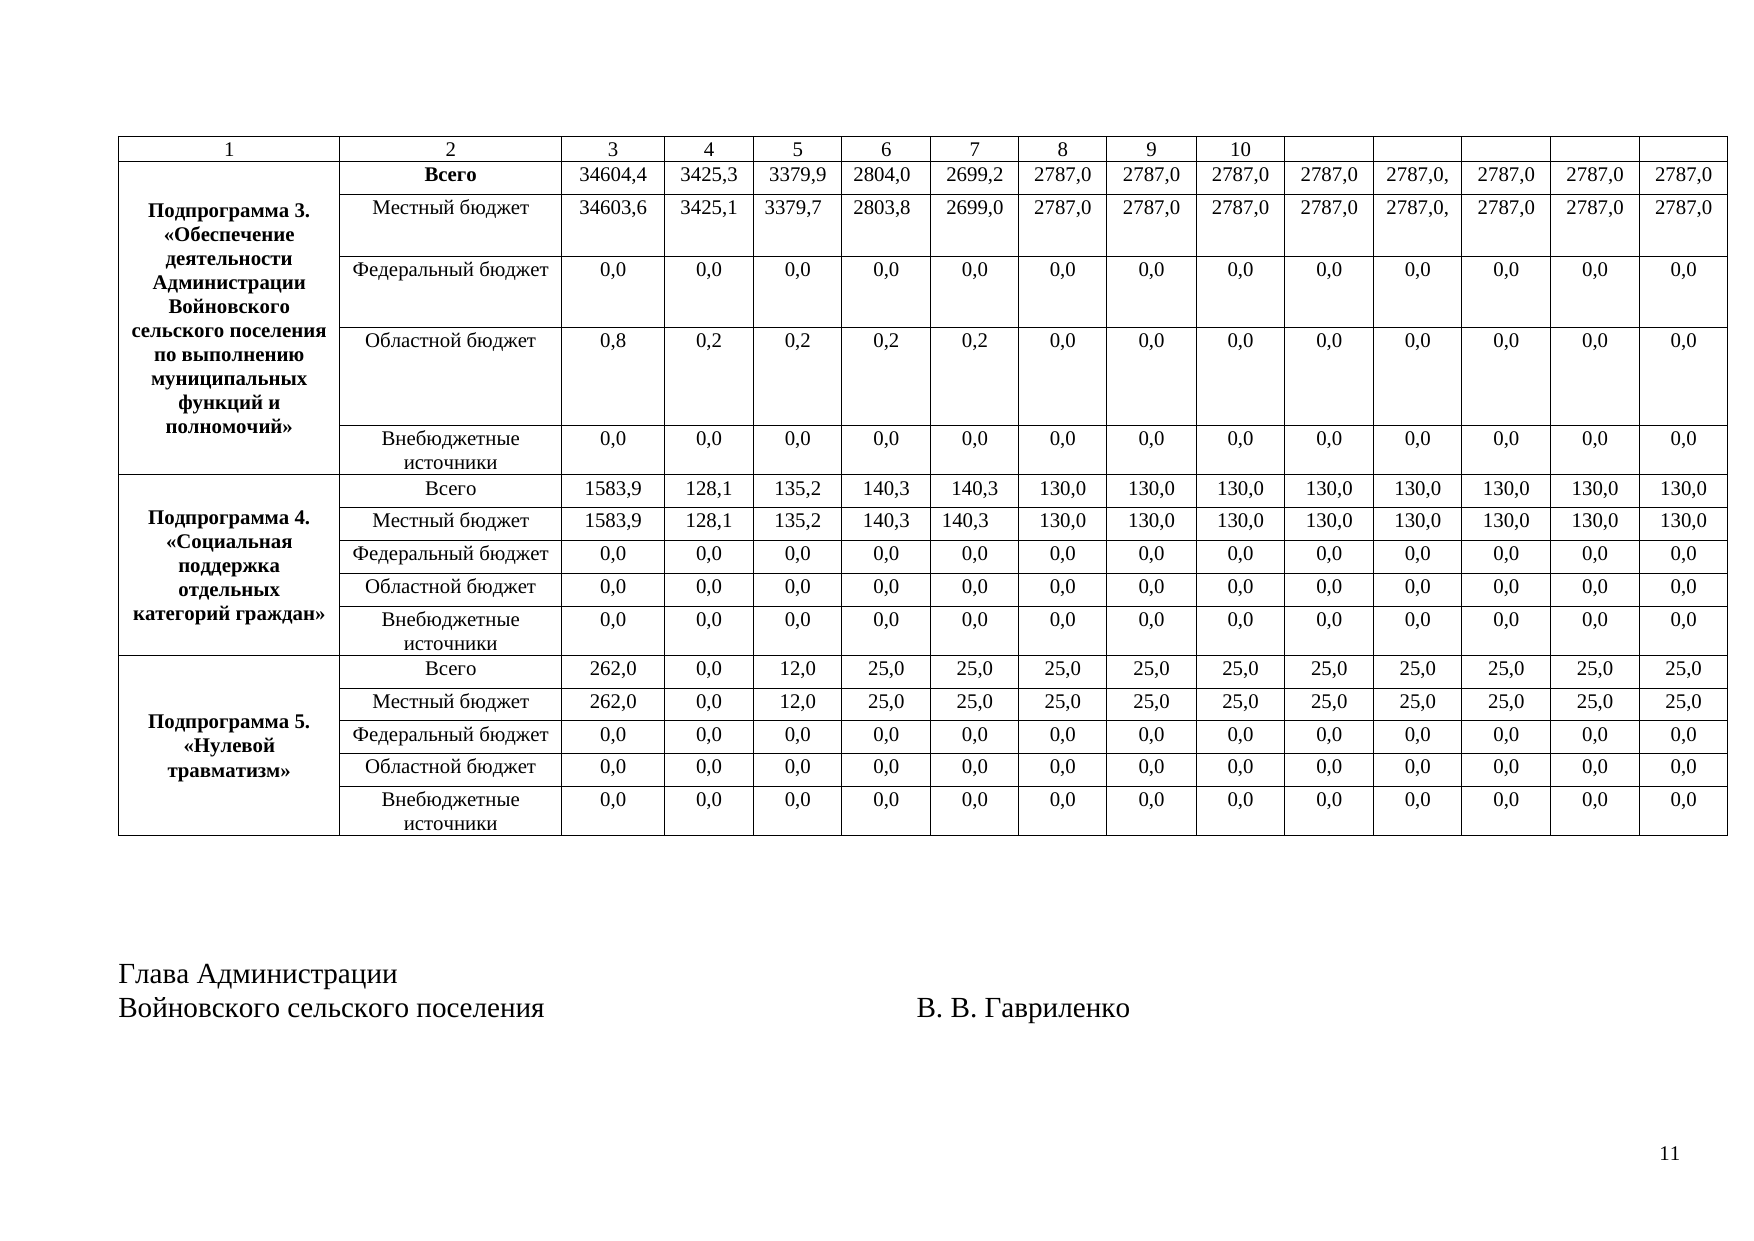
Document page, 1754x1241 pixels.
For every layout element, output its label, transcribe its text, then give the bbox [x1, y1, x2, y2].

table_cell 0,0 [754, 426, 841, 474]
table_cell 25,0 [1107, 656, 1196, 688]
table_cell 0,0 [562, 574, 664, 606]
table_cell 2787,0, [1374, 195, 1461, 256]
table_cell 0,0 [1107, 257, 1196, 327]
table_cell 0,0 [931, 607, 1018, 655]
table_cell 0,0 [1374, 426, 1461, 474]
table_cell 130,0 [1551, 475, 1639, 507]
table_cell 0,0 [1374, 754, 1461, 786]
table_cell 0,0 [842, 574, 930, 606]
table_cell 25,0 [1107, 689, 1196, 720]
table_cell 0,2 [931, 328, 1018, 425]
table_cell 0,0 [1197, 607, 1284, 655]
table_cell 2787,0 [1551, 162, 1639, 194]
table_cell 0,0 [1374, 541, 1461, 573]
table_cell 0,0 [1374, 574, 1461, 606]
table_cell 0,0 [1019, 787, 1106, 835]
table_cell 130,0 [1551, 508, 1639, 540]
table_header 8 [1019, 137, 1106, 161]
table_cell 0,0 [1285, 541, 1373, 573]
table_cell 0,0 [1197, 787, 1284, 835]
table_cell 0,0 [1285, 787, 1373, 835]
table_header 10 [1197, 137, 1284, 161]
table_cell 0,0 [562, 787, 664, 835]
table_cell 0,0 [665, 426, 753, 474]
table_cell Местный бюджет [340, 508, 561, 540]
table_cell 130,0 [1285, 475, 1373, 507]
table_cell 0,0 [754, 787, 841, 835]
table_cell 0,0 [1462, 721, 1550, 753]
table_cell Федеральный бюджет [340, 721, 561, 753]
table_cell 262,0 [562, 689, 664, 720]
table_cell 25,0 [1462, 656, 1550, 688]
table_cell 25,0 [1197, 656, 1284, 688]
table_cell 0,0 [665, 541, 753, 573]
table_cell 0,0 [665, 689, 753, 720]
table_cell 25,0 [931, 689, 1018, 720]
table_cell 0,0 [842, 754, 930, 786]
table_cell 130,0 [1374, 475, 1461, 507]
table_cell 0,0 [1462, 328, 1550, 425]
table_cell 3425,3 [665, 162, 753, 194]
table_cell 0,0 [1374, 328, 1461, 425]
table_cell Всего [340, 162, 561, 194]
table_cell 0,0 [1374, 257, 1461, 327]
table_cell 12,0 [754, 656, 841, 688]
table_header [1374, 137, 1461, 161]
table_cell 128,1 [665, 475, 753, 507]
table_cell 0,0 [1285, 574, 1373, 606]
table_cell 130,0 [1197, 475, 1284, 507]
table_cell 2787,0 [1640, 162, 1727, 194]
table_cell 0,0 [1640, 721, 1727, 753]
table_header 7 [931, 137, 1018, 161]
table_cell 0,0 [1019, 328, 1106, 425]
table_cell 0,0 [1462, 787, 1550, 835]
table_cell 0,0 [562, 257, 664, 327]
table_cell 25,0 [1019, 656, 1106, 688]
table_cell 34604,4 [562, 162, 664, 194]
table_header [1285, 137, 1373, 161]
table_cell 140,3 [931, 475, 1018, 507]
table_cell Подпрограмма 5. «Нулевой травматизм» [119, 656, 339, 835]
table_cell 140,3 [842, 508, 930, 540]
table_cell 0,0 [1285, 257, 1373, 327]
table_cell Всего [340, 656, 561, 688]
table_cell Внебюджетные источники [340, 426, 561, 474]
table_cell 0,0 [665, 721, 753, 753]
table_cell 0,0 [562, 754, 664, 786]
table_cell Местный бюджет [340, 689, 561, 720]
table_cell 0,0 [665, 257, 753, 327]
table_cell 25,0 [1551, 656, 1639, 688]
table_cell 0,0 [1640, 754, 1727, 786]
table_cell Областной бюджет [340, 574, 561, 606]
table_cell 0,0 [1197, 541, 1284, 573]
table_cell 3379,7 [754, 195, 841, 256]
table_header [1640, 137, 1727, 161]
table_cell 130,0 [1462, 475, 1550, 507]
table_header 5 [754, 137, 841, 161]
table_cell 0,0 [1019, 754, 1106, 786]
table_cell 0,0 [1640, 787, 1727, 835]
table_cell 0,0 [1462, 541, 1550, 573]
table_cell 0,0 [842, 787, 930, 835]
table_cell 0,0 [1285, 426, 1373, 474]
table_header [1551, 137, 1639, 161]
table_cell 2787,0 [1019, 162, 1106, 194]
table_cell 0,0 [1107, 721, 1196, 753]
table_cell 25,0 [1551, 689, 1639, 720]
table_cell 0,0 [1551, 541, 1639, 573]
table_cell 3425,1 [665, 195, 753, 256]
table_cell 2787,0 [1462, 195, 1550, 256]
table_cell 2787,0 [1197, 195, 1284, 256]
table_cell 2803,8 [842, 195, 930, 256]
table_cell 2699,2 [931, 162, 1018, 194]
table_cell 0,0 [562, 426, 664, 474]
table_cell 130,0 [1374, 508, 1461, 540]
table_cell Внебюджетные источники [340, 607, 561, 655]
table_cell 25,0 [931, 656, 1018, 688]
table_cell 0,0 [1551, 426, 1639, 474]
table_cell 0,0 [562, 541, 664, 573]
table_cell 0,0 [842, 541, 930, 573]
table_cell 0,0 [665, 787, 753, 835]
table_header 6 [842, 137, 930, 161]
table_cell 0,2 [842, 328, 930, 425]
table_cell 0,0 [665, 574, 753, 606]
table_cell 0,0 [665, 656, 753, 688]
table_cell 0,0 [1640, 426, 1727, 474]
table_cell 2787,0 [1640, 195, 1727, 256]
table_cell 12,0 [754, 689, 841, 720]
table_cell 0,0 [1197, 754, 1284, 786]
table_cell 0,0 [1285, 754, 1373, 786]
table_cell 0,0 [931, 541, 1018, 573]
table_cell 25,0 [1462, 689, 1550, 720]
table_cell 0,0 [842, 721, 930, 753]
table_cell 130,0 [1107, 508, 1196, 540]
table_cell 0,0 [1019, 257, 1106, 327]
table_cell Внебюджетные источники [340, 787, 561, 835]
table_cell 0,0 [1462, 574, 1550, 606]
table_cell 0,8 [562, 328, 664, 425]
table_cell 0,0 [1107, 541, 1196, 573]
table_cell 0,0 [1107, 574, 1196, 606]
table_cell Местный бюджет [340, 195, 561, 256]
table_cell 0,0 [1197, 328, 1284, 425]
table_cell 0,0 [931, 426, 1018, 474]
table_cell 0,0 [931, 754, 1018, 786]
table_cell 0,0 [842, 257, 930, 327]
table_cell 130,0 [1285, 508, 1373, 540]
table_cell 0,0 [665, 607, 753, 655]
table_cell 0,2 [665, 328, 753, 425]
table_cell 130,0 [1640, 508, 1727, 540]
table_header 1 [119, 137, 339, 161]
table_cell 1583,9 [562, 475, 664, 507]
table_cell 0,0 [931, 721, 1018, 753]
table_cell 2787,0 [1285, 162, 1373, 194]
table_cell 0,0 [842, 426, 930, 474]
table_cell 25,0 [842, 656, 930, 688]
table_cell 0,0 [1019, 607, 1106, 655]
table_cell 34603,6 [562, 195, 664, 256]
table_cell 0,0 [562, 721, 664, 753]
table_cell 0,0 [1640, 607, 1727, 655]
table_cell 0,0 [1551, 754, 1639, 786]
table_cell 0,0 [1551, 787, 1639, 835]
table_header 4 [665, 137, 753, 161]
table_cell 0,0 [1640, 541, 1727, 573]
table_cell 0,0 [1374, 787, 1461, 835]
table_cell 0,0 [1640, 328, 1727, 425]
table_cell 2787,0 [1285, 195, 1373, 256]
table_cell 135,2 [754, 475, 841, 507]
table_cell 140,3 [842, 475, 930, 507]
table_cell 0,0 [931, 257, 1018, 327]
table_cell 0,0 [754, 721, 841, 753]
table_header 2 [340, 137, 561, 161]
table_cell 0,0 [1551, 721, 1639, 753]
table_cell 25,0 [842, 689, 930, 720]
table_cell 0,0 [1551, 257, 1639, 327]
table_cell 0,0 [1019, 574, 1106, 606]
table_cell 2787,0 [1019, 195, 1106, 256]
table_cell 135,2 [754, 508, 841, 540]
table_cell 0,0 [1197, 257, 1284, 327]
table_header 3 [562, 137, 664, 161]
table_cell Федеральный бюджет [340, 541, 561, 573]
text Войновского сельского поселения В. В. Гавриленко [118, 990, 1680, 1024]
table_cell 0,0 [754, 541, 841, 573]
table_cell 0,0 [1374, 721, 1461, 753]
table_cell 0,0 [1019, 541, 1106, 573]
table_cell 0,0 [562, 607, 664, 655]
table_cell 0,0 [1197, 721, 1284, 753]
table_cell 3379,9 [754, 162, 841, 194]
table_cell 25,0 [1374, 656, 1461, 688]
table_cell 25,0 [1374, 689, 1461, 720]
table_cell 262,0 [562, 656, 664, 688]
table_cell 130,0 [1107, 475, 1196, 507]
table_cell 0,0 [1462, 257, 1550, 327]
table_cell 0,0 [931, 574, 1018, 606]
table_cell 0,0 [1374, 607, 1461, 655]
table_cell 0,0 [754, 607, 841, 655]
table_cell Подпрограмма 4. «Социальная поддержка отдельных категорий граждан» [119, 475, 339, 655]
table_cell 0,0 [754, 574, 841, 606]
table_cell 0,0 [1197, 426, 1284, 474]
table_cell 2787,0 [1197, 162, 1284, 194]
table_cell 0,0 [1285, 328, 1373, 425]
table_cell 0,0 [1462, 426, 1550, 474]
table_cell 130,0 [1019, 508, 1106, 540]
table_cell 25,0 [1640, 689, 1727, 720]
table_cell 2787,0 [1107, 162, 1196, 194]
table_cell 0,0 [1019, 721, 1106, 753]
table_cell 2699,0 [931, 195, 1018, 256]
table_cell 0,0 [1551, 574, 1639, 606]
table_cell 25,0 [1019, 689, 1106, 720]
table_cell 0,0 [754, 754, 841, 786]
table_cell 0,0 [842, 607, 930, 655]
table_cell 0,0 [1551, 607, 1639, 655]
table_cell 2787,0 [1462, 162, 1550, 194]
table_cell 0,0 [1640, 574, 1727, 606]
table_cell 1583,9 [562, 508, 664, 540]
table_cell 0,0 [1462, 754, 1550, 786]
table_header 9 [1107, 137, 1196, 161]
table_cell 130,0 [1462, 508, 1550, 540]
table_cell 0,0 [1640, 257, 1727, 327]
table_cell 128,1 [665, 508, 753, 540]
table_cell Федеральный бюджет [340, 257, 561, 327]
table_cell 0,0 [665, 754, 753, 786]
table_cell 140,3 [931, 508, 1018, 540]
table_cell 0,0 [1107, 607, 1196, 655]
table_cell 0,0 [1285, 721, 1373, 753]
table_cell 25,0 [1285, 689, 1373, 720]
table_cell 130,0 [1640, 475, 1727, 507]
table_cell Подпрограмма 3. «Обеспечение деятельности Администрации Войновского сельского поселения по выполнению муниципальных функций и полномочий» [119, 162, 339, 474]
text Глава Администрации [118, 957, 1680, 990]
table_cell 2804,0 [842, 162, 930, 194]
table_cell Всего [340, 475, 561, 507]
table_cell 130,0 [1019, 475, 1106, 507]
table_cell Областной бюджет [340, 754, 561, 786]
table_cell Областной бюджет [340, 328, 561, 425]
table_cell 0,2 [754, 328, 841, 425]
table_cell 0,0 [1107, 787, 1196, 835]
table_cell 2787,0, [1374, 162, 1461, 194]
table_cell 0,0 [1107, 328, 1196, 425]
table_cell 0,0 [1107, 754, 1196, 786]
table_cell 2787,0 [1107, 195, 1196, 256]
table_cell 25,0 [1285, 656, 1373, 688]
table_cell 0,0 [931, 787, 1018, 835]
table_cell 0,0 [1019, 426, 1106, 474]
table_cell 0,0 [1551, 328, 1639, 425]
table_cell 0,0 [1197, 574, 1284, 606]
table_cell 0,0 [1462, 607, 1550, 655]
table_cell 2787,0 [1551, 195, 1639, 256]
table_cell 0,0 [754, 257, 841, 327]
table_header [1462, 137, 1550, 161]
table_cell 25,0 [1640, 656, 1727, 688]
table_cell 0,0 [1285, 607, 1373, 655]
table_cell 0,0 [1107, 426, 1196, 474]
table_cell 25,0 [1197, 689, 1284, 720]
table_cell 130,0 [1197, 508, 1284, 540]
